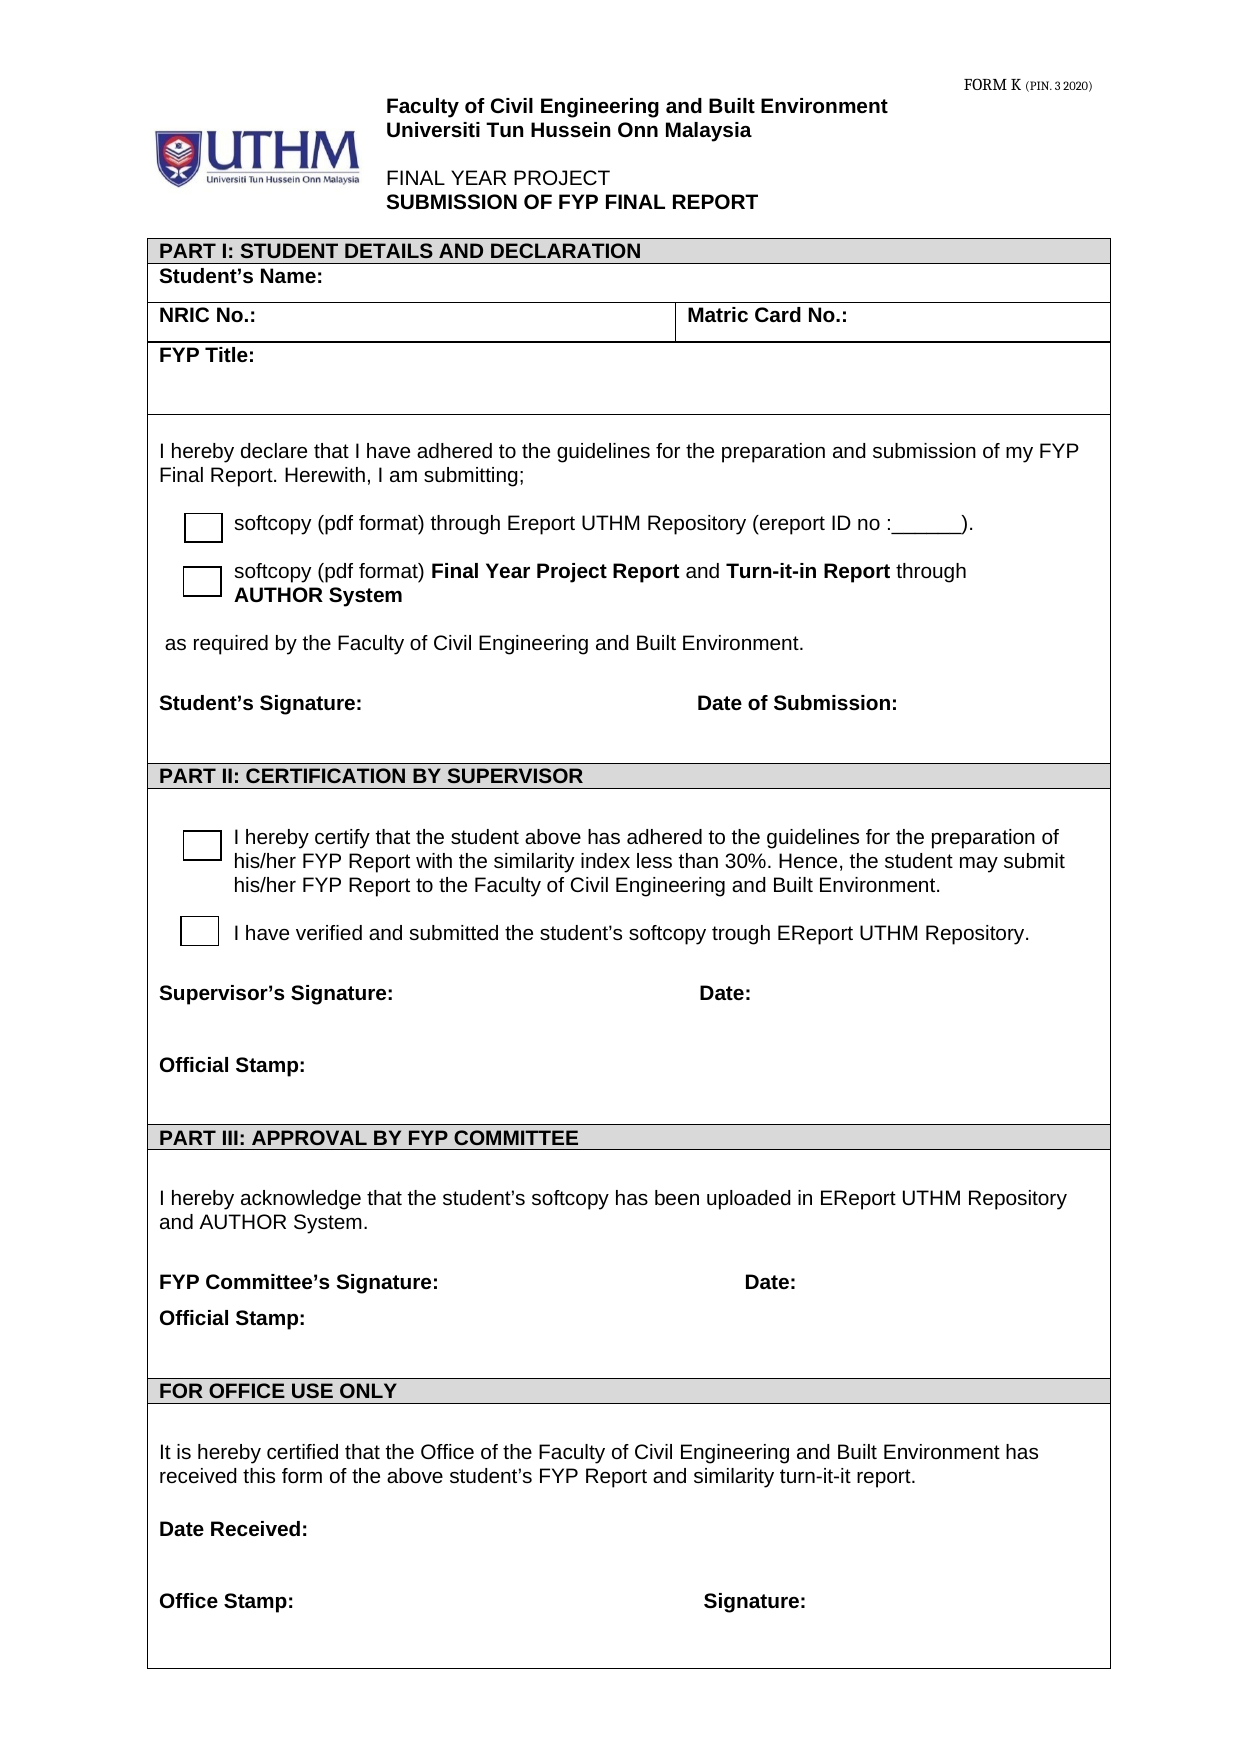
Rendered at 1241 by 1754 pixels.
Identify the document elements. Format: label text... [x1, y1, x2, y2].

table_cell NRIC No.: [148, 303, 675, 341]
table_cell PART II: CERTIFICATION BY SUPERVISOR [148, 764, 1110, 788]
table_cell I hereby declare that I have adhered to the guidelines for the preparation and submission of my FYP Final Report. Herewith, I am submitting; softcopy (pdf format) through Ereport UTHM Repository (ereport ID no :______). softcopy (pdf format) Final Year Project Report and Turn-it-in Report through AUTHOR System as required by the Faculty of Civil Engineering and Built Environment. Student’s Signature: Date of Submission: [148, 415, 1110, 763]
table_cell Matric Card No.: [676, 303, 1110, 341]
table_cell FOR OFFICE USE ONLY [148, 1379, 1110, 1403]
picture [148, 117, 364, 196]
table_cell PART III: APPROVAL BY FYP COMMITTEE [148, 1125, 1110, 1149]
table_cell I hereby certify that the student above has adhered to the guidelines for the preparation of his/her FYP Report with the similarity index less than 30%. Hence, the student may submit his/her FYP Report to the Faculty of Civil Engineering and Built Environment. I have verified and submitted the student’s softcopy trough EReport UTHM Repository. Supervisor’s Signature: Date: Official Stamp: [148, 789, 1110, 1124]
table_cell I hereby acknowledge that the student’s softcopy has been uploaded in EReport UTHM Repository and AUTHOR System. FYP Committee’s Signature: Date: Official Stamp: [148, 1150, 1110, 1378]
table_cell It is hereby certified that the Office of the Faculty of Civil Engineering and Built Environment has received this form of the above student’s FYP Report and similarity turn-it-it report. Date Received: Office Stamp: Signature: [148, 1404, 1110, 1667]
table_cell FYP Title: [148, 343, 1110, 414]
table_cell Student’s Name: [148, 264, 1110, 302]
table_header [148, 94, 374, 238]
table_cell PART I: STUDENT DETAILS AND DECLARATION [148, 239, 1110, 263]
table_header Faculty of Civil Engineering and Built Environment Universiti Tun Hussein Onn Malaysia FINAL YEAR PROJECT SUBMISSION OF FYP FINAL REPORT [375, 94, 1111, 238]
